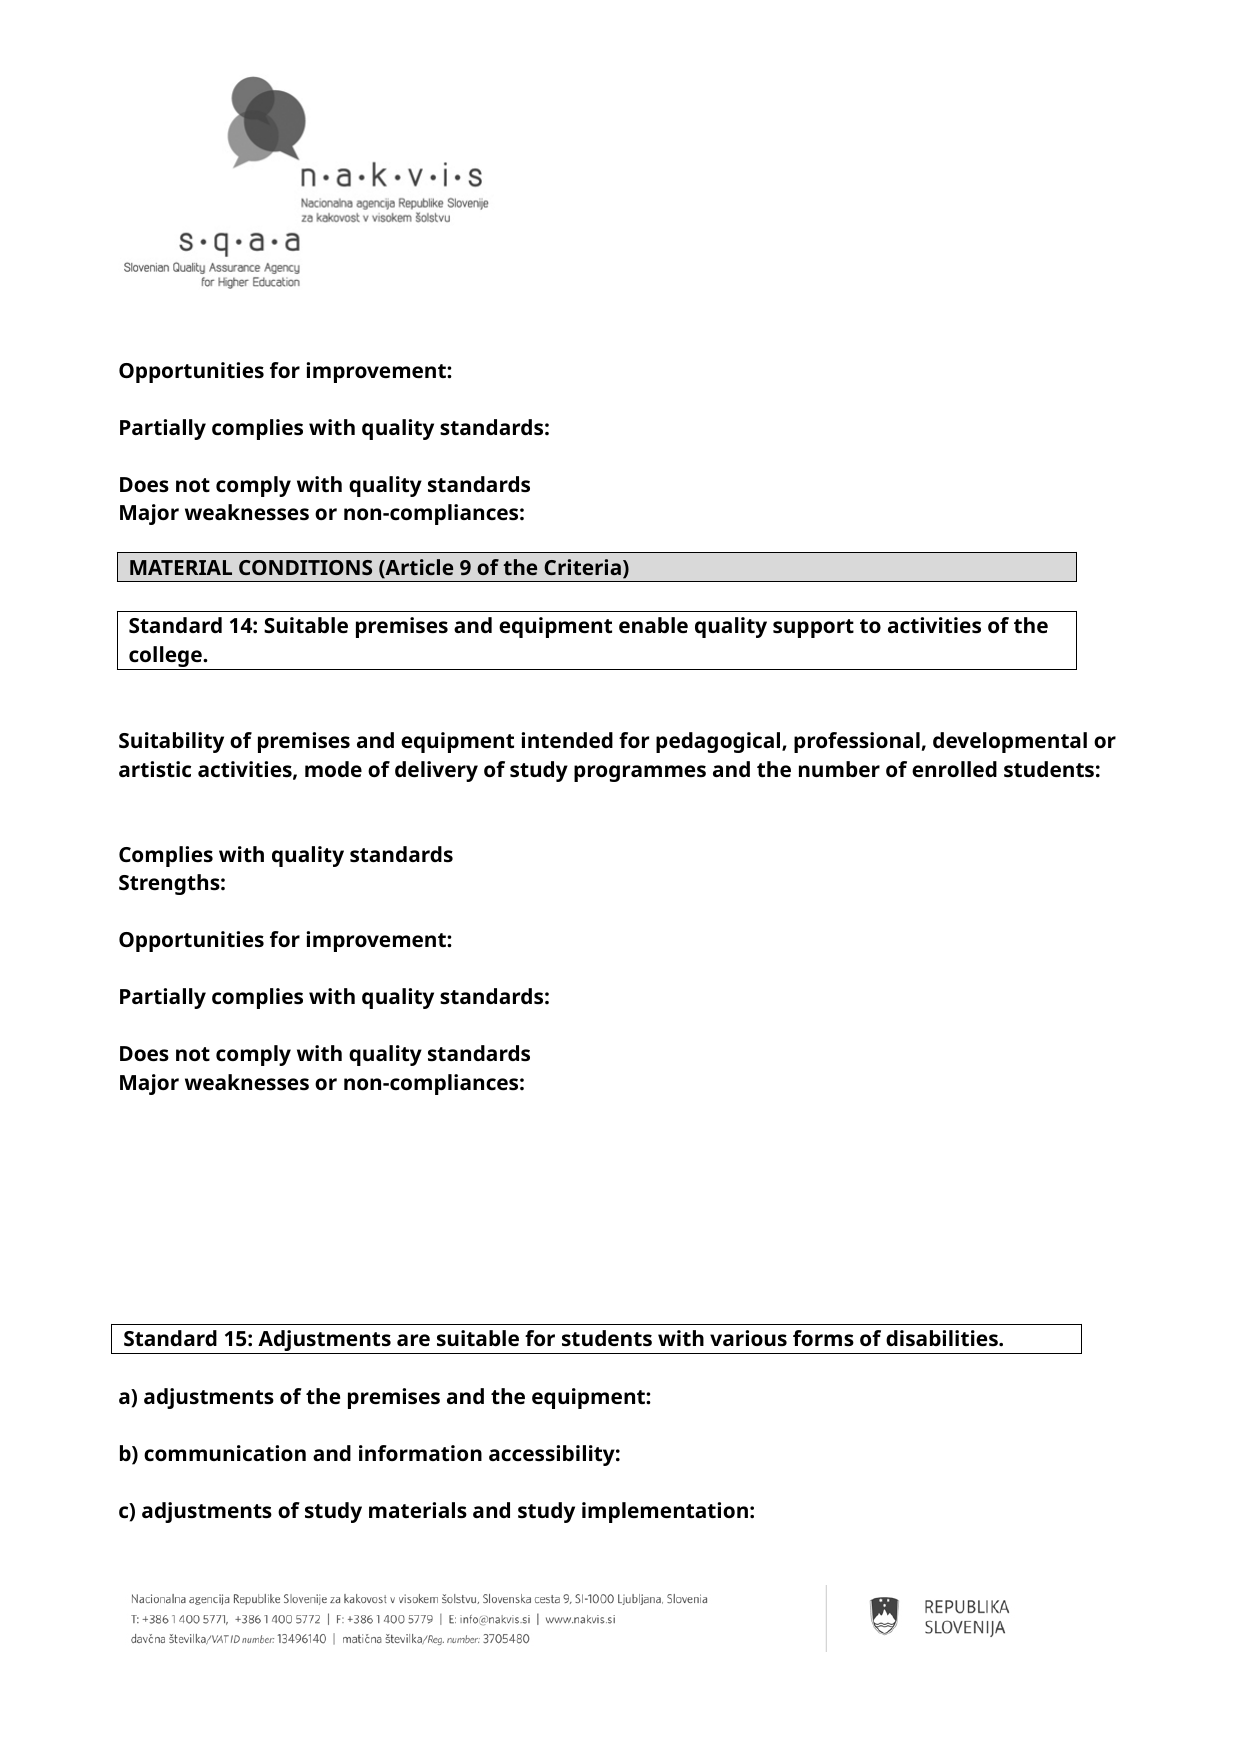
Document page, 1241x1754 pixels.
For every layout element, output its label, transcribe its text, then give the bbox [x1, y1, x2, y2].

text a) adjustments of the premises and the equipment: [118, 1382, 1122, 1411]
picture [118, 1585, 1024, 1652]
text Major weaknesses or non-compliances: [118, 1068, 1122, 1096]
text Does not comply with quality standards [118, 1039, 1122, 1068]
text Partially complies with quality standards: [118, 413, 1122, 441]
text Complies with quality standards [118, 840, 1122, 868]
text Strengths: [118, 868, 1122, 897]
text c) adjustments of study materials and study implementation: [118, 1496, 1122, 1525]
picture [118, 73, 506, 299]
text Suitability of premises and equipment intended for pedagogical, professional, developmental or artistic activities, mode of delivery of study programmes and the number of enrolled students: [118, 726, 1122, 783]
text Partially complies with quality standards: [118, 982, 1122, 1011]
text b) communication and information accessibility: [118, 1439, 1122, 1468]
text Does not comply with quality standards [118, 470, 1122, 498]
text Opportunities for improvement: [118, 356, 1122, 384]
table_header Standard 15: Adjustments are suitable for students with various forms of disabilities. [112, 1325, 1081, 1353]
table_header MATERIAL CONDITIONS (Article 9 of the Criteria) [118, 553, 1076, 581]
text Major weaknesses or non-compliances: [118, 498, 1122, 527]
text Opportunities for improvement: [118, 925, 1122, 954]
table_header Standard 14: Suitable premises and equipment enable quality support to activities of the college. [118, 612, 1076, 668]
